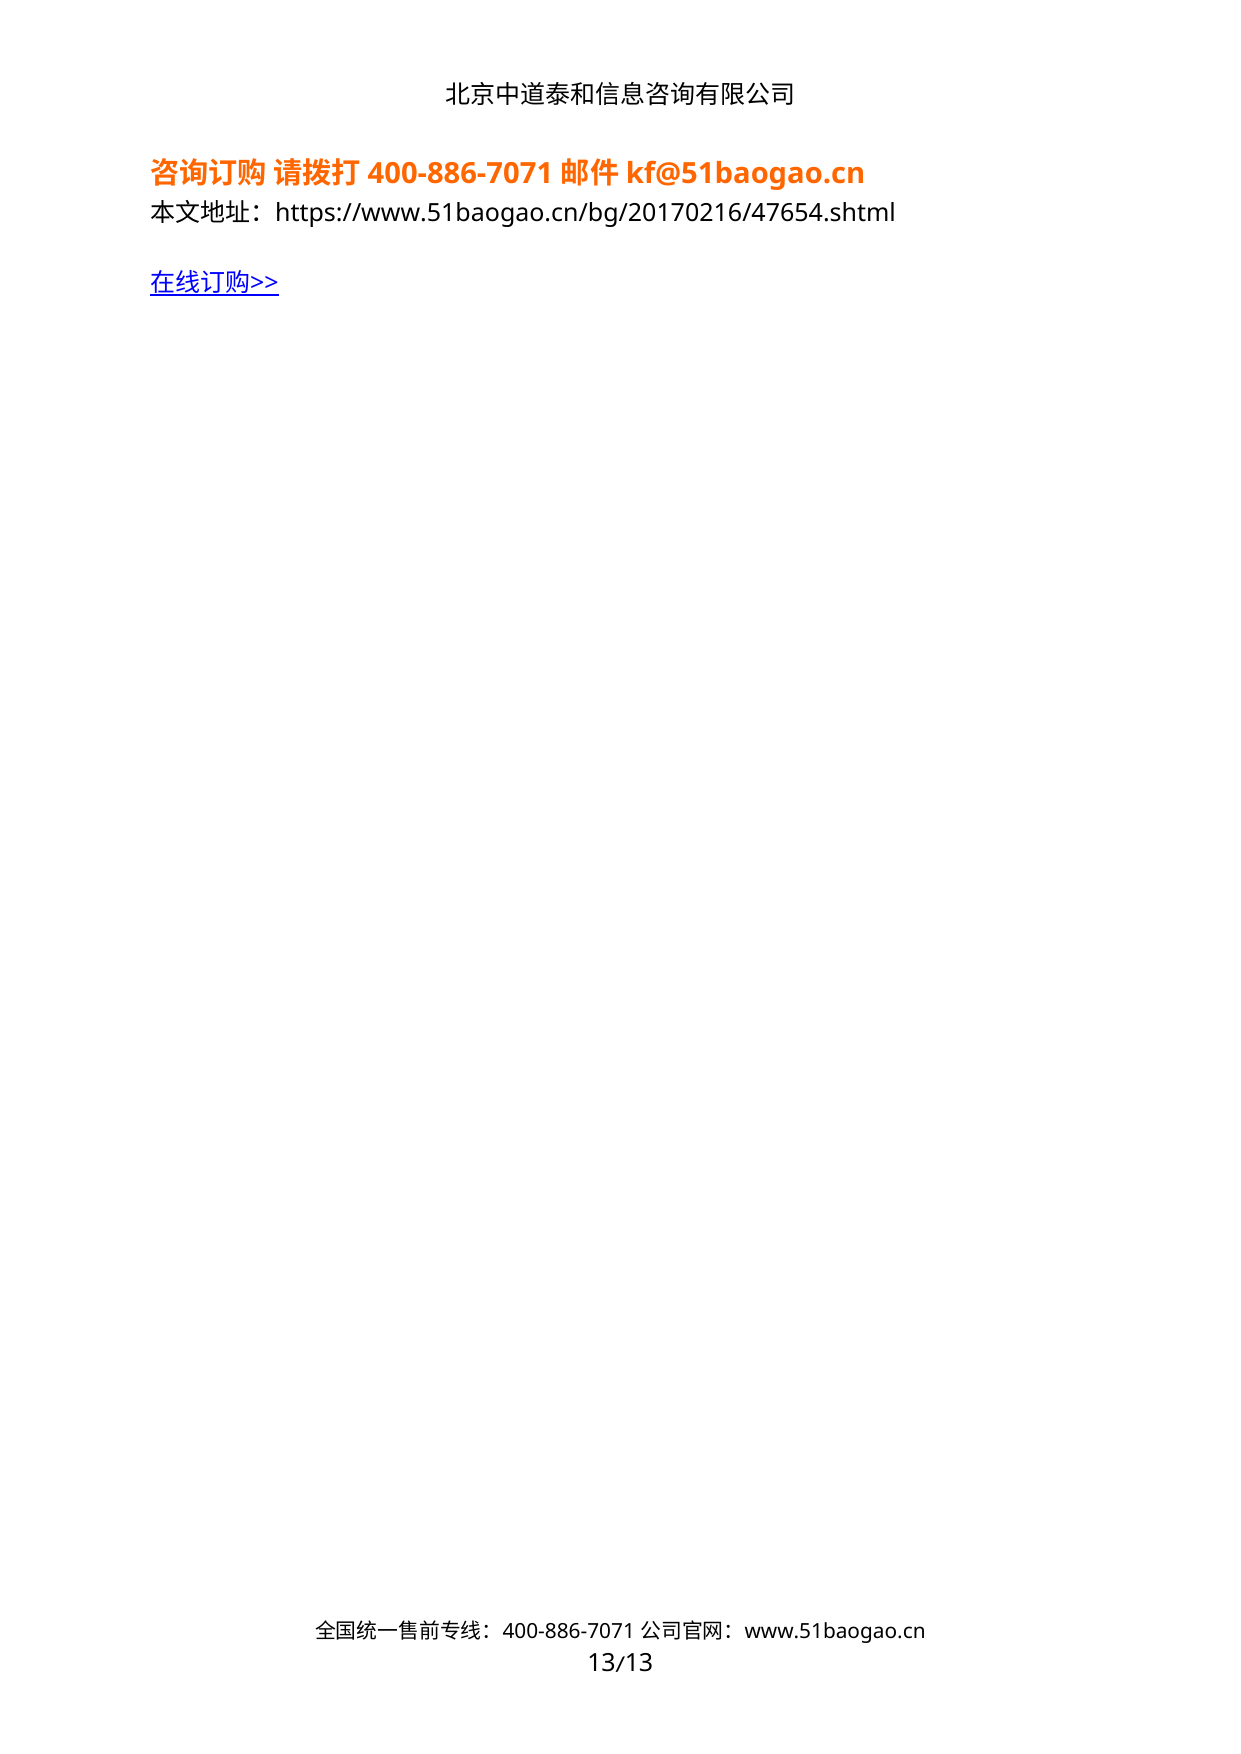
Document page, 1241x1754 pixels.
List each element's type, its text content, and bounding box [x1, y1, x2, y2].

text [150, 150, 1090, 229]
text 在线订购>> [150, 229, 1090, 299]
